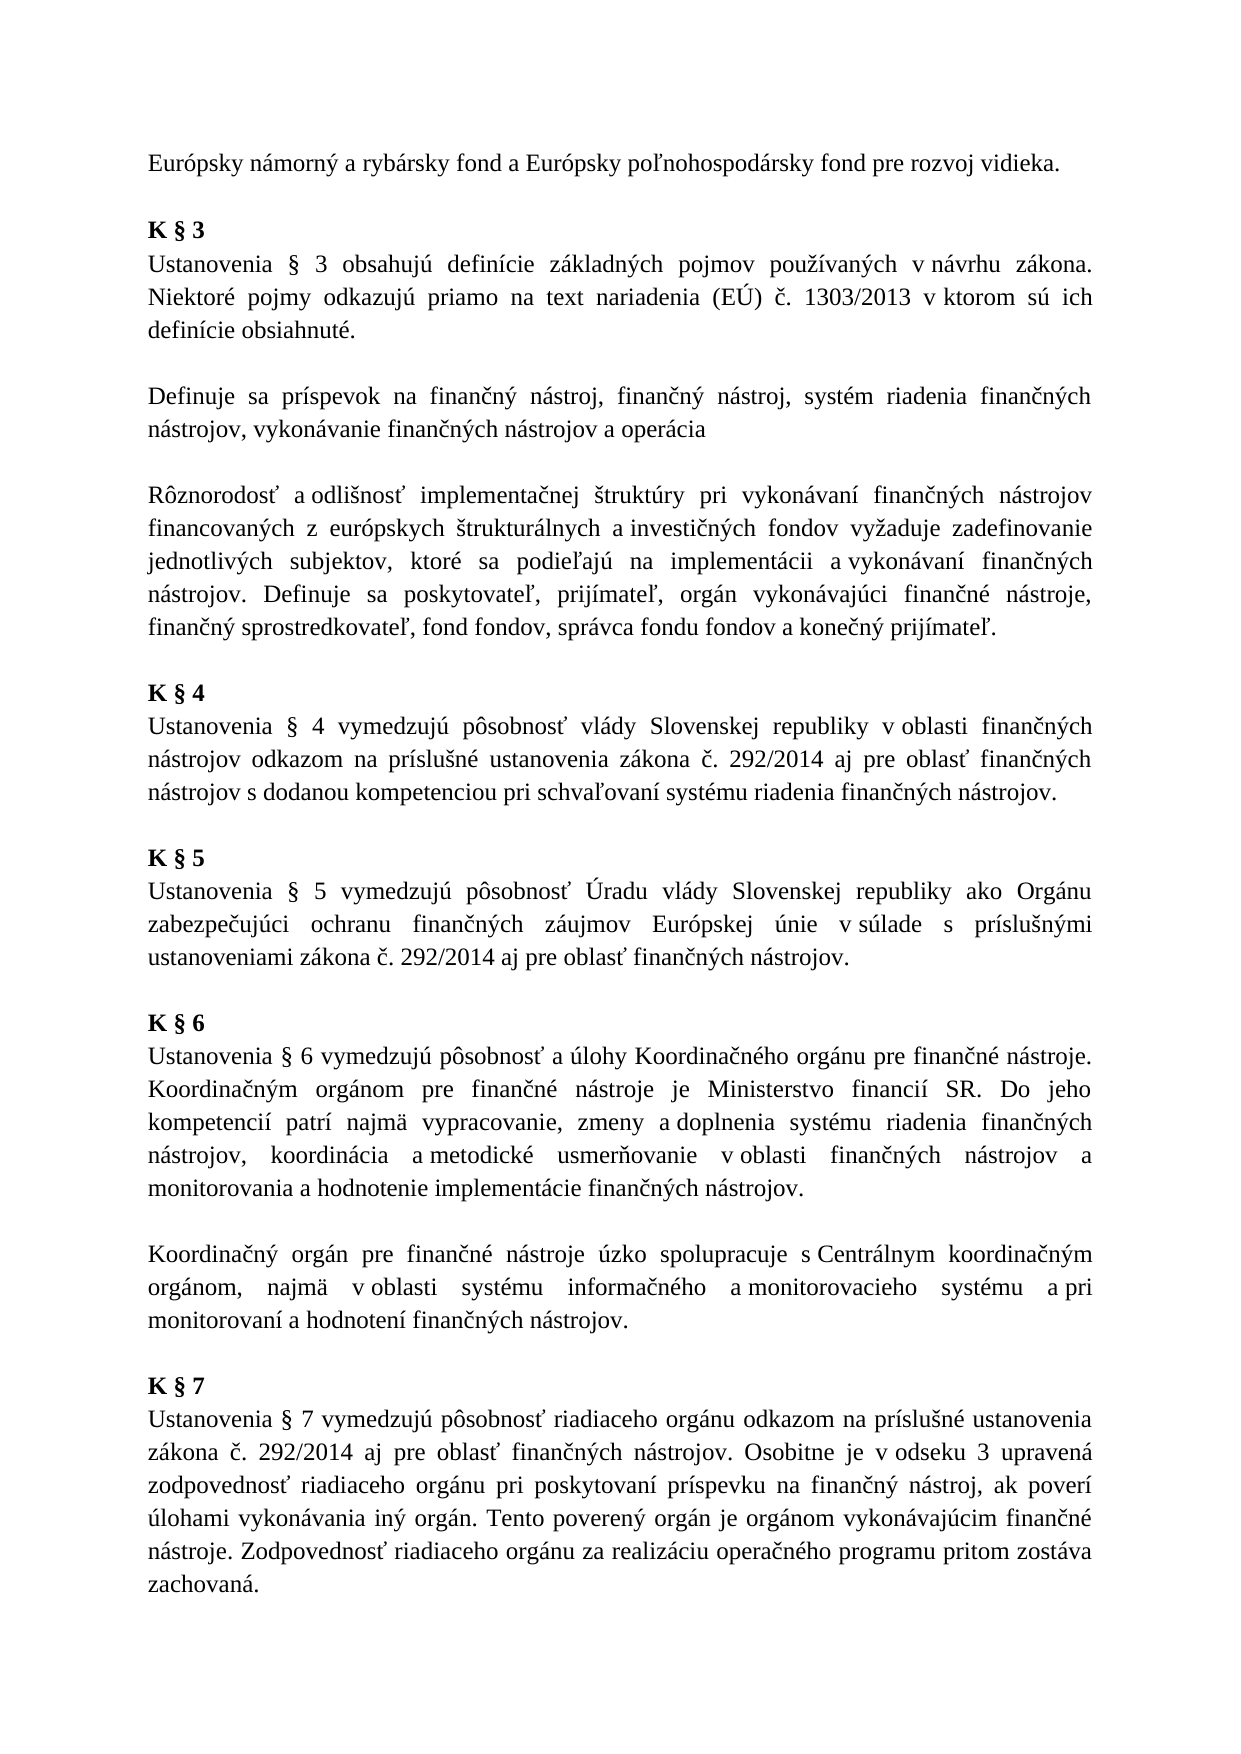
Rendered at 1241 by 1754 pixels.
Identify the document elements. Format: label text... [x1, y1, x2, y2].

text Koordinačný orgán pre finančné nástroje úzko spolupracuje s Centrálnym koordinačným orgánom, najmä v oblasti systému informačného a monitorovacieho systému a pri monitorovaní a hodnotení finančných nástrojov. [148, 1239, 1093, 1334]
text Ustanovenia § 5 vymedzujú pôsobnosť Úradu vlády Slovenskej republiky ako Orgánu zabezpečujúci ochranu finančných záujmov Európskej únie v súlade s príslušnými ustanoveniami zákona č. 292/2014 aj pre oblasť finančných nástrojov. [148, 876, 1093, 971]
text Ustanovenia § 3 obsahujú definície základných pojmov používaných v návrhu zákona. Niektoré pojmy odkazujú priamo na text nariadenia (EÚ) č. 1303/2013 v ktorom sú ich definície obsiahnuté. [148, 249, 1093, 343]
text K § 5 [148, 843, 1093, 872]
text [148, 148, 1093, 176]
text K § 6 [148, 1008, 1093, 1037]
text Definuje sa príspevok na finančný nástroj, finančný nástroj, systém riadenia finančných nástrojov, vykonávanie finančných nástrojov a operácia [148, 381, 1093, 442]
text K § 7 [148, 1371, 1093, 1400]
text K § 3 [148, 216, 1093, 244]
text Ustanovenia § 4 vymedzujú pôsobnosť vlády Slovenskej republiky v oblasti finančných nástrojov odkazom na príslušné ustanovenia zákona č. 292/2014 aj pre oblasť finančných nástrojov s dodanou kompetenciou pri schvaľovaní systému riadenia finančných nástrojov. [148, 711, 1093, 806]
text Ustanovenia § 7 vymedzujú pôsobnosť riadiaceho orgánu odkazom na príslušné ustanovenia zákona č. 292/2014 aj pre oblasť finančných nástrojov. Osobitne je v odseku 3 upravená zodpovednosť riadiaceho orgánu pri poskytovaní príspevku na finančný nástroj, ak poverí úlohami vykonávania iný orgán. Tento poverený orgán je orgánom vykonávajúcim finančné nástroje. Zodpovednosť riadiaceho orgánu za realizáciu operačného programu pritom zostáva zachovaná. [148, 1404, 1093, 1598]
text K § 4 [148, 678, 1093, 707]
text Ustanovenia § 6 vymedzujú pôsobnosť a úlohy Koordinačného orgánu pre finančné nástroje. Koordinačným orgánom pre finančné nástroje je Ministerstvo financií SR. Do jeho kompetencií patrí najmä vypracovanie, zmeny a doplnenia systému riadenia finančných nástrojov, koordinácia a metodické usmerňovanie v oblasti finančných nástrojov a monitorovania a hodnotenie implementácie finančných nástrojov. [148, 1041, 1093, 1202]
text Rôznorodosť a odlišnosť implementačnej štruktúry pri vykonávaní finančných nástrojov financovaných z európskych štrukturálnych a investičných fondov vyžaduje zadefinovanie jednotlivých subjektov, ktoré sa podieľajú na implementácii a vykonávaní finančných nástrojov. Definuje sa poskytovateľ, prijímateľ, orgán vykonávajúci finančné nástroje, finančný sprostredkovateľ, fond fondov, správca fondu fondov a konečný prijímateľ. [148, 480, 1093, 641]
